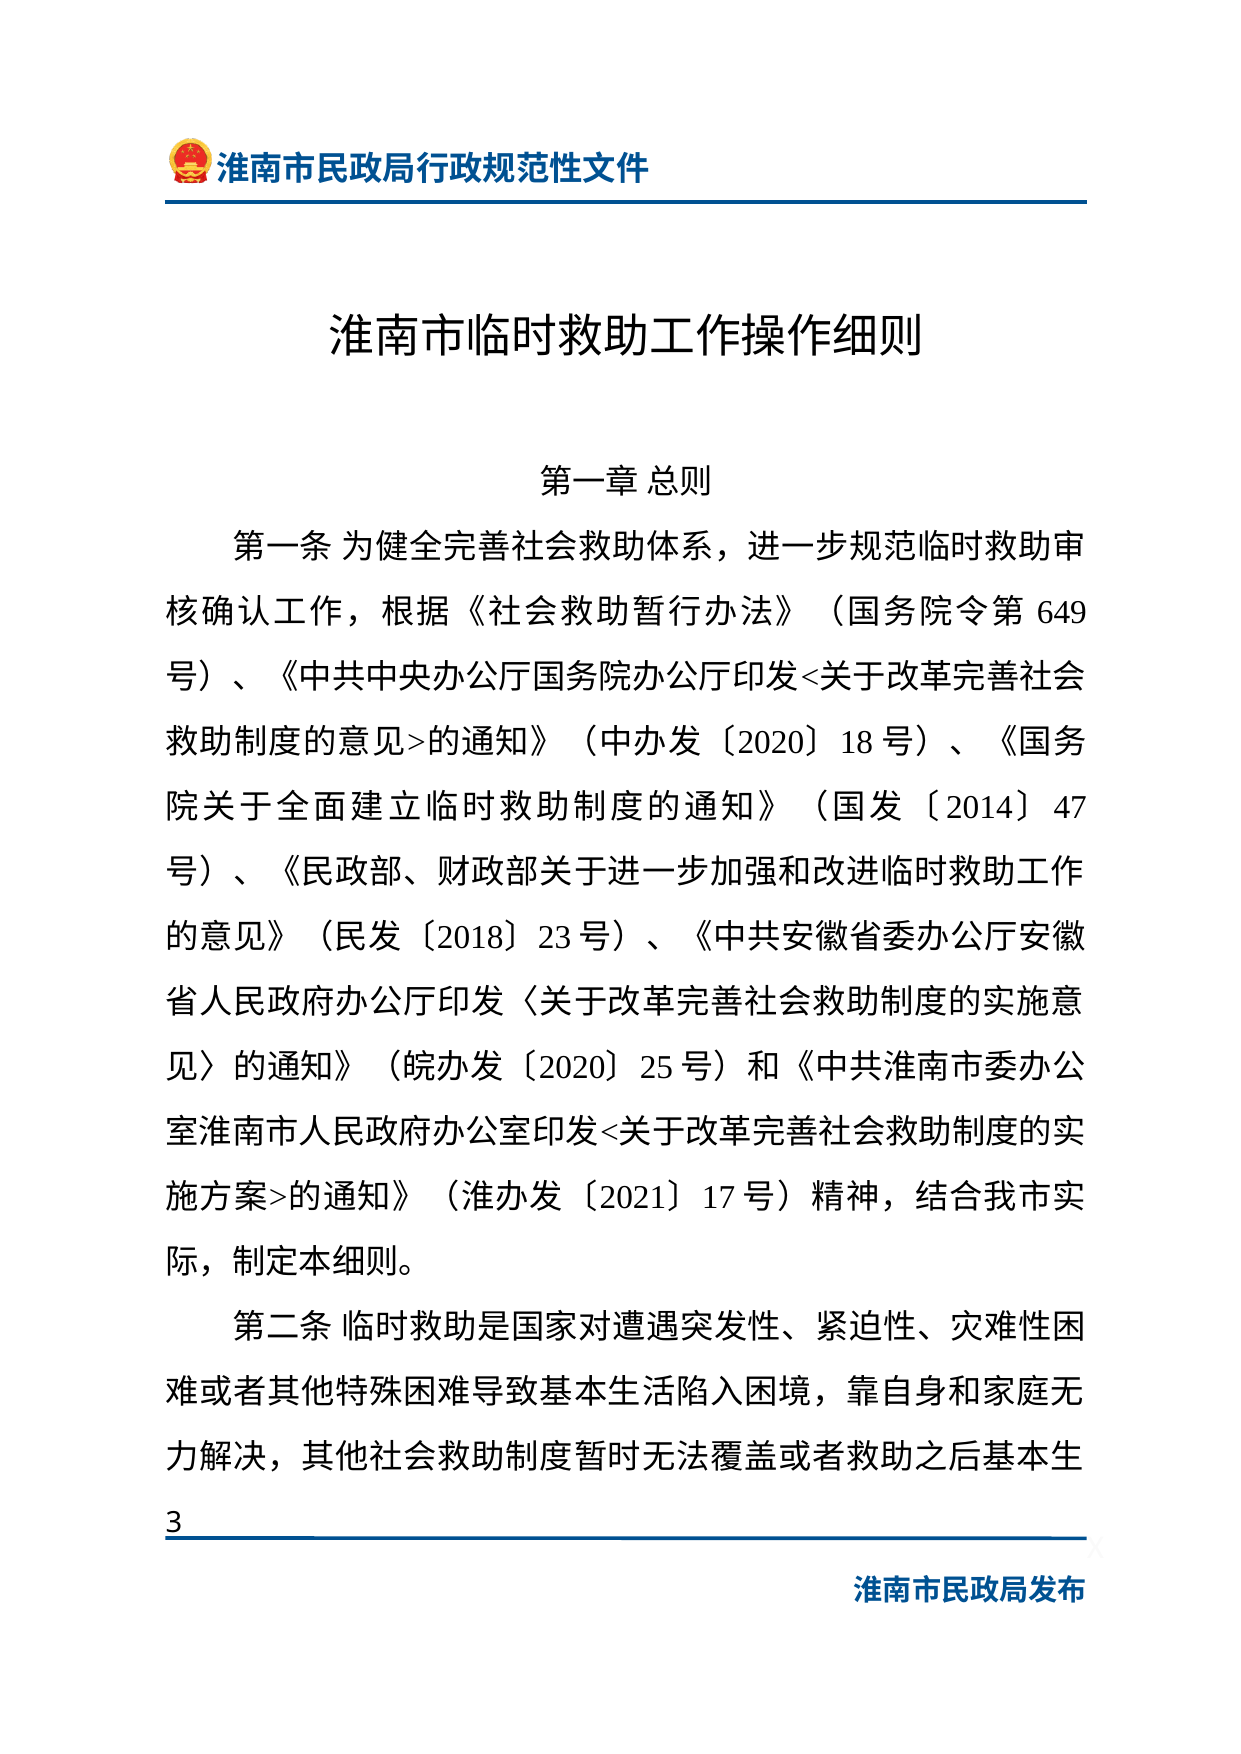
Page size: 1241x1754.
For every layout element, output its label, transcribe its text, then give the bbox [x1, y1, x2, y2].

text 第一章 总则 [165, 446, 1087, 511]
text 淮南市临时救助工作操作细则 [165, 284, 1087, 381]
text 第二条 临时救助是国家对遭遇突发性、紧迫性、灾难性困难或者其他特殊困难导致基本生活陷入困境，靠自身和家庭无力解决，其他社会救助制度暂时无法覆盖或者救助之后基本生活仍有困难的家庭或者个人给予的应急性、过渡性救助。 [165, 1291, 1087, 1486]
text 第一条 为健全完善社会救助体系，进一步规范临时救助审核确认工作，根据《社会救助暂行办法》（国务院令第649号）、《中共中央办公厅国务院办公厅印发<关于改革完善社会救助制度的意见>的通知》（中办发〔2020〕18号）、《国务院关于全面建立临时救助制度的通知》（国发〔2014〕47号）、《民政部、财政部关于进一步加强和改进临时救助工作的意见》（民发〔2018〕23号）、《中共安徽省委办公厅安徽省人民政府办公厅印发〈关于改革完善社会救助制度的实施意见〉的通知》（皖办发〔2020〕25号）和《中共淮南市委办公室淮南市人民政府办公室印发<关于改革完善社会救助制度的实施方案>的通知》（淮办发〔2021〕17号）精神，结合我市实际，制定本细则。 [165, 511, 1087, 1291]
picture [165, 136, 216, 187]
